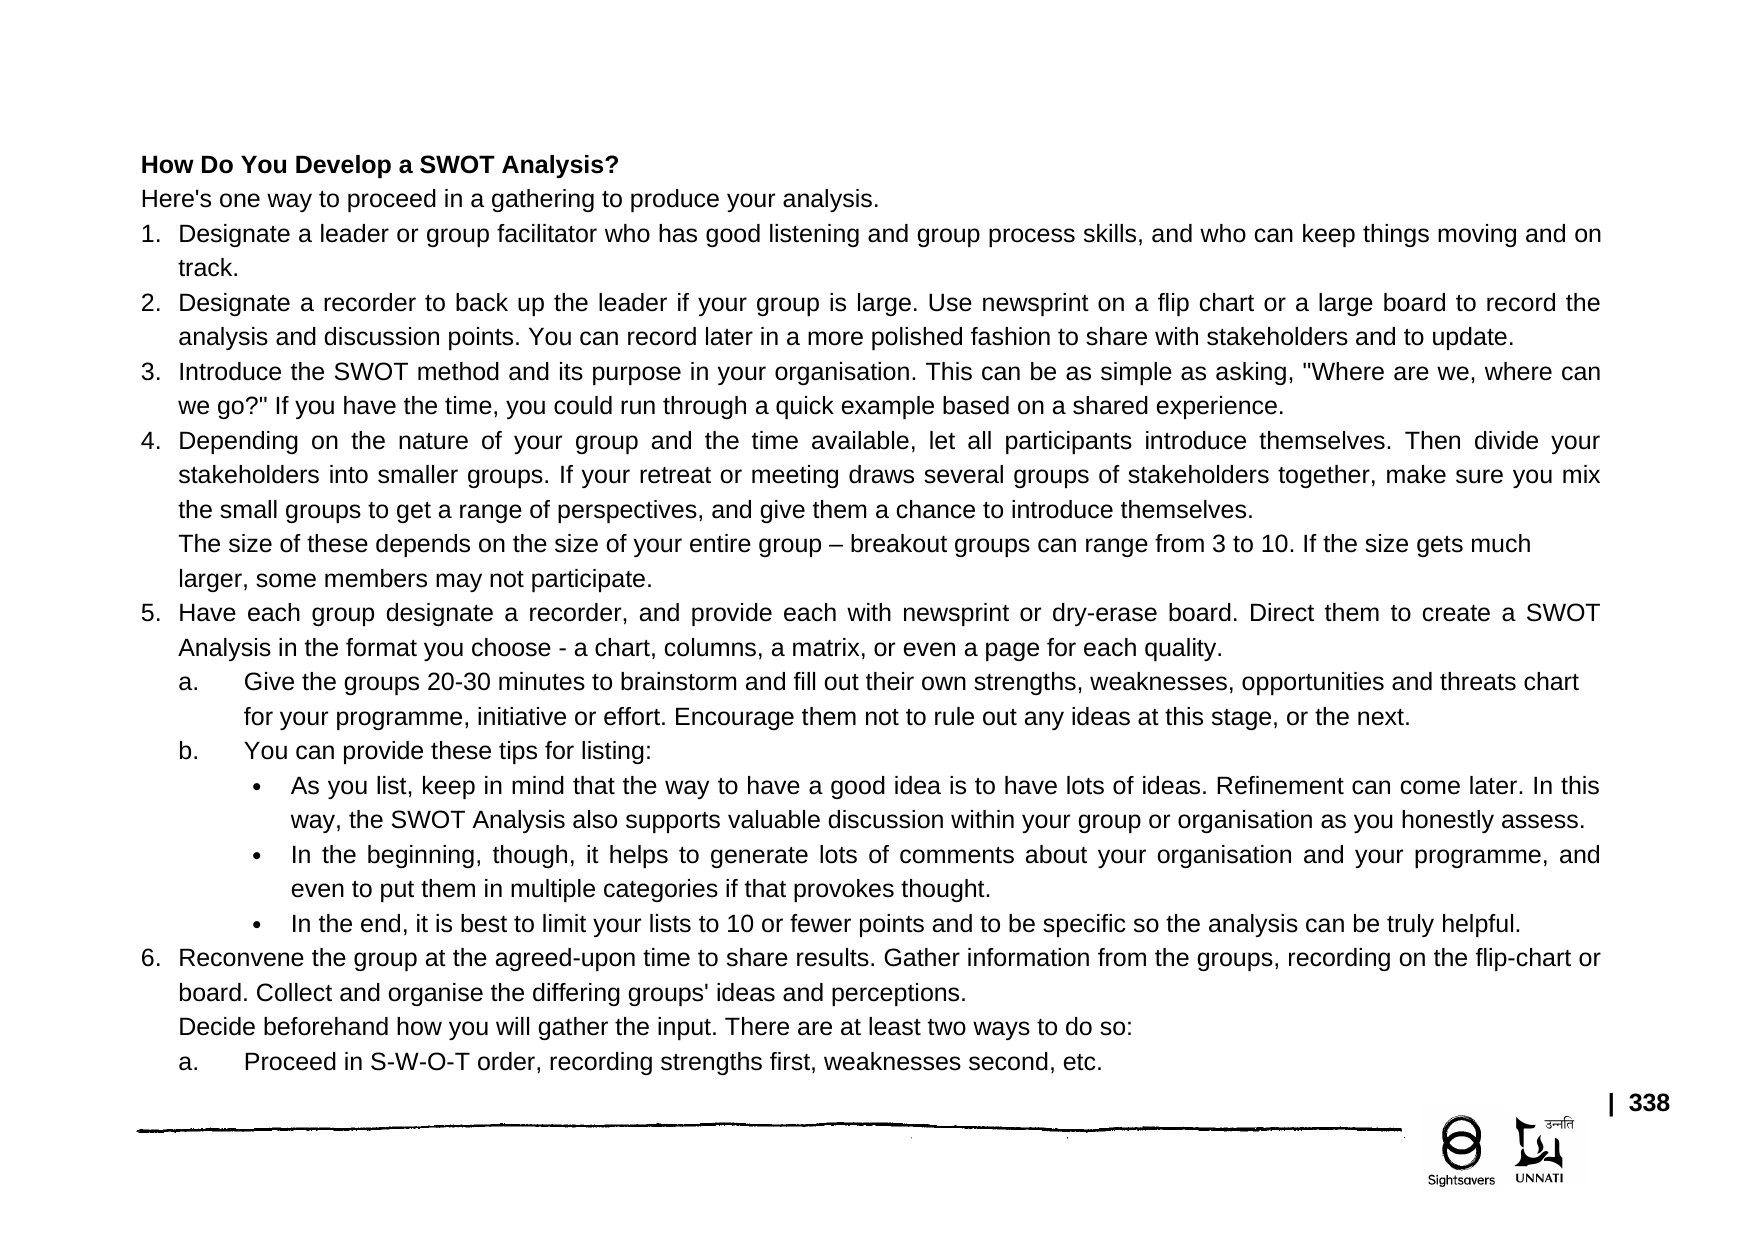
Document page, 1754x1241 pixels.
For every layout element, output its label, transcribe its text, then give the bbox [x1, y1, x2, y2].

text b. You can provide these tips for listing: [178, 736, 1604, 765]
list In the beginning, though, it helps to generate lots of comments about your organisation and your programme, and even to put them in multiple categories if that provokes thought. [253, 839, 1604, 903]
list The size of these depends on the size of your entire group – breakout groups can range from 3 to 10. If the size gets much larger, some members may not participate. [178, 529, 1604, 592]
text Here's one way to proceed in a gathering to produce your analysis. [141, 184, 1604, 213]
list Introduce the SWOT method and its purpose in your organisation. This can be as simple as asking, "Where are we, where can we go?" If you have the time, you could run through a quick example based on a shared experience. [141, 357, 1604, 420]
list As you list, keep in mind that the way to have a good idea is to have lots of ideas. Refinement can come later. In this way, the SWOT Analysis also supports valuable discussion within your group or organisation as you honestly assess. [253, 771, 1604, 834]
text How Do You Develop a SWOT Analysis? [141, 150, 1604, 179]
list Decide beforehand how you will gather the input. There are at least two ways to do so: [178, 1012, 1604, 1041]
text a. Proceed in S-W-O-T order, recording strengths first, weaknesses second, etc. [178, 1046, 1604, 1075]
list Have each group designate a recorder, and provide each with newsprint or dry-erase board. Direct them to create a SWOT Analysis in the format you choose - a chart, columns, a matrix, or even a page for each quality. [141, 598, 1604, 661]
list Depending on the nature of your group and the time available, let all participants introduce themselves. Then divide your stakeholders into smaller groups. If your retreat or meeting draws several groups of stakeholders together, make sure you mix the small groups to get a range of perspectives, and give them a chance to introduce themselves. [141, 426, 1604, 523]
list Designate a recorder to back up the leader if your group is large. Use newsprint on a flip chart or a large board to record the analysis and discussion points. You can record later in a more polished fashion to share with stakeholders and to update. [141, 288, 1604, 351]
picture [131, 1115, 1408, 1140]
list Reconvene the group at the agreed-upon time to share results. Gather information from the groups, recording on the flip-chart or board. Collect and organise the differing groups' ideas and perceptions. [141, 943, 1604, 1006]
picture [1420, 1106, 1587, 1191]
list In the end, it is best to limit your lists to 10 or fewer points and to be specific so the analysis can be truly helpful. [253, 908, 1604, 937]
text a. Give the groups 20-30 minutes to brainstorm and fill out their own strengths, weaknesses, opportunities and threats chart for your programme, initiative or effort. Encourage them not to rule out any ideas at this stage, or the next. [178, 667, 1604, 730]
list Designate a leader or group facilitator who has good listening and group process skills, and who can keep things moving and on track. [141, 219, 1604, 282]
